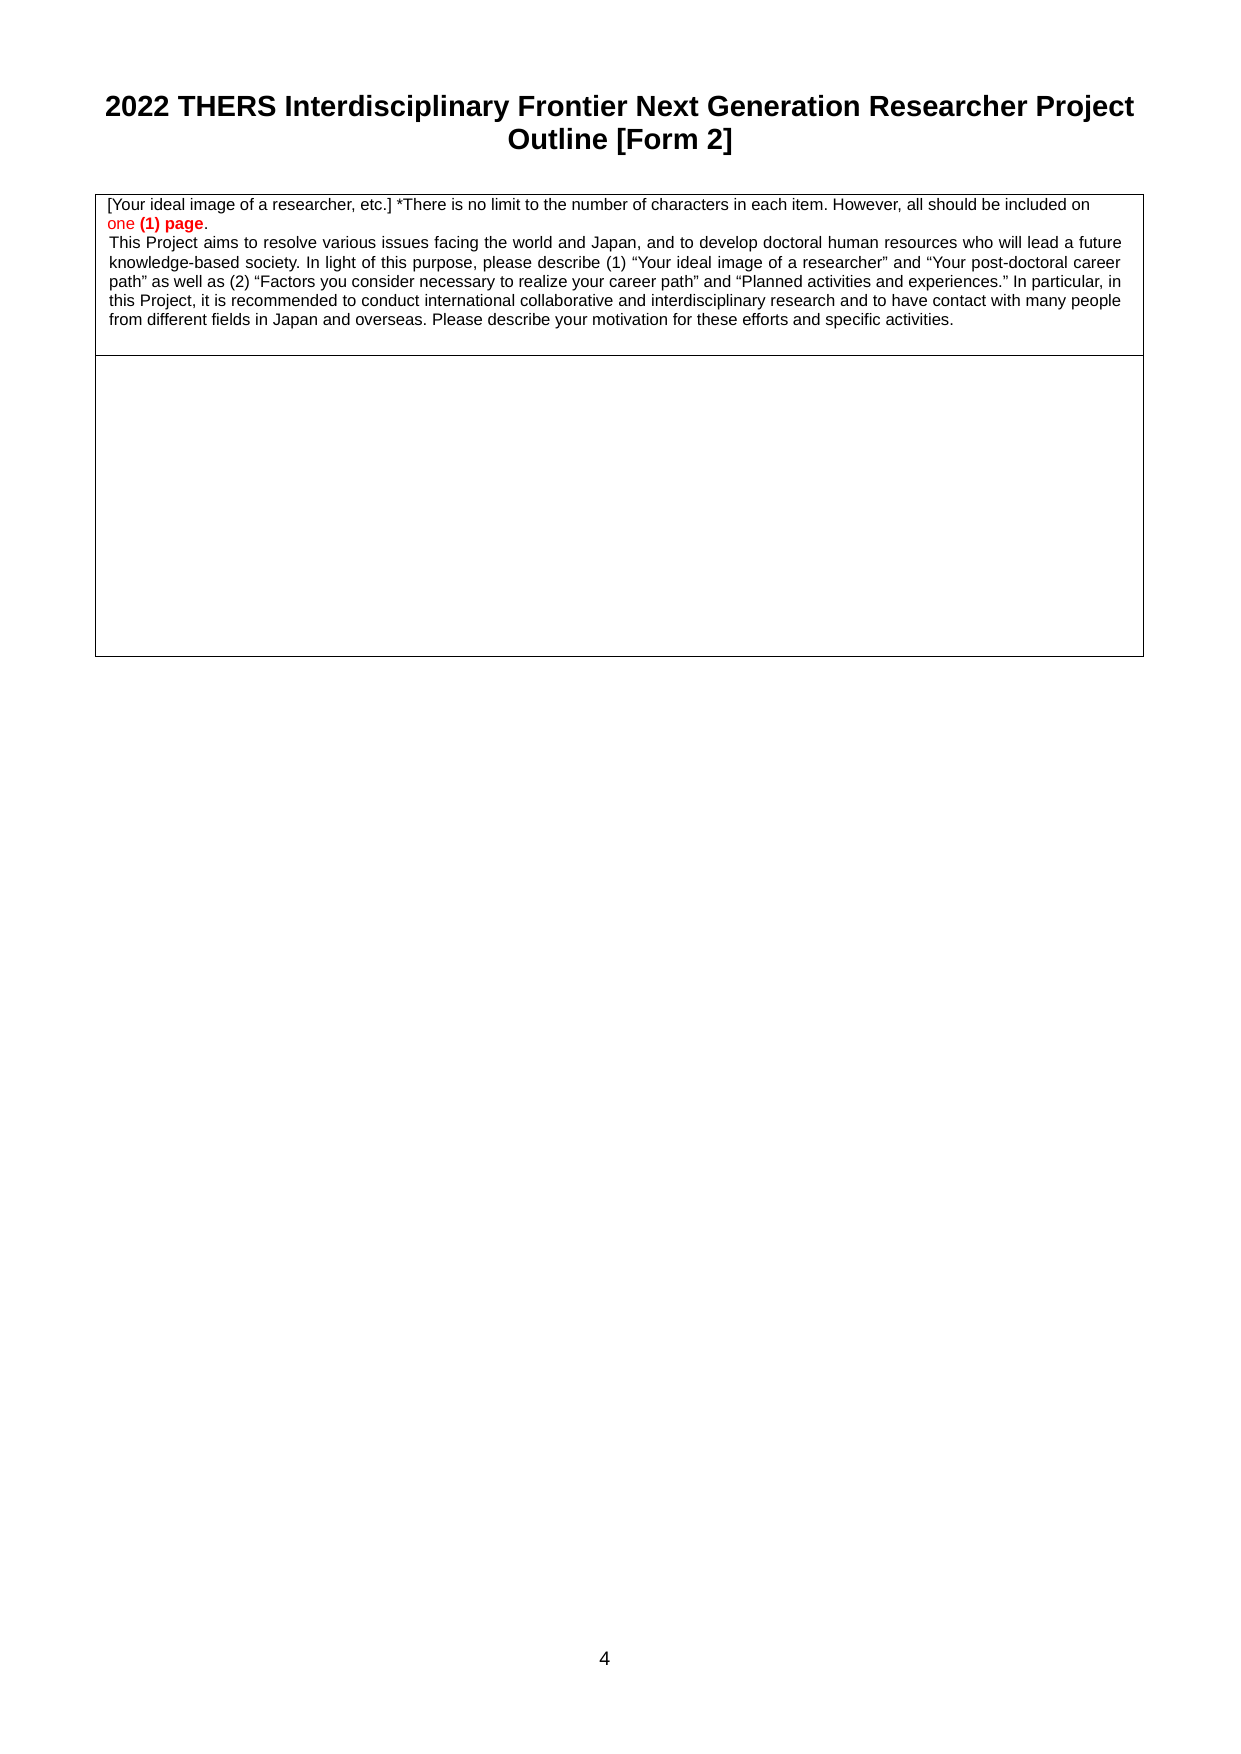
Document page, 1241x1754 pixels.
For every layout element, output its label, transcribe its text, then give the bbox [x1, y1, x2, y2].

table_header [Your ideal image of a researcher, etc.] *There is no limit to the number of characters in each item. However, all should be included on one (1) page. This Project aims to resolve various issues facing the world and Japan, and to develop doctoral human resources who will lead a future knowledge-based society. In light of this purpose, please describe (1) “Your ideal image of a researcher” and “Your post-doctoral career path” as well as (2) “Factors you consider necessary to realize your career path” and “Planned activities and experiences.” In particular, in this Project, it is recommended to conduct international collaborative and interdisciplinary research and to have contact with many people from different fields in Japan and overseas. Please describe your motivation for these efforts and specific activities. [96, 195, 1143, 355]
table_cell [96, 356, 1143, 656]
